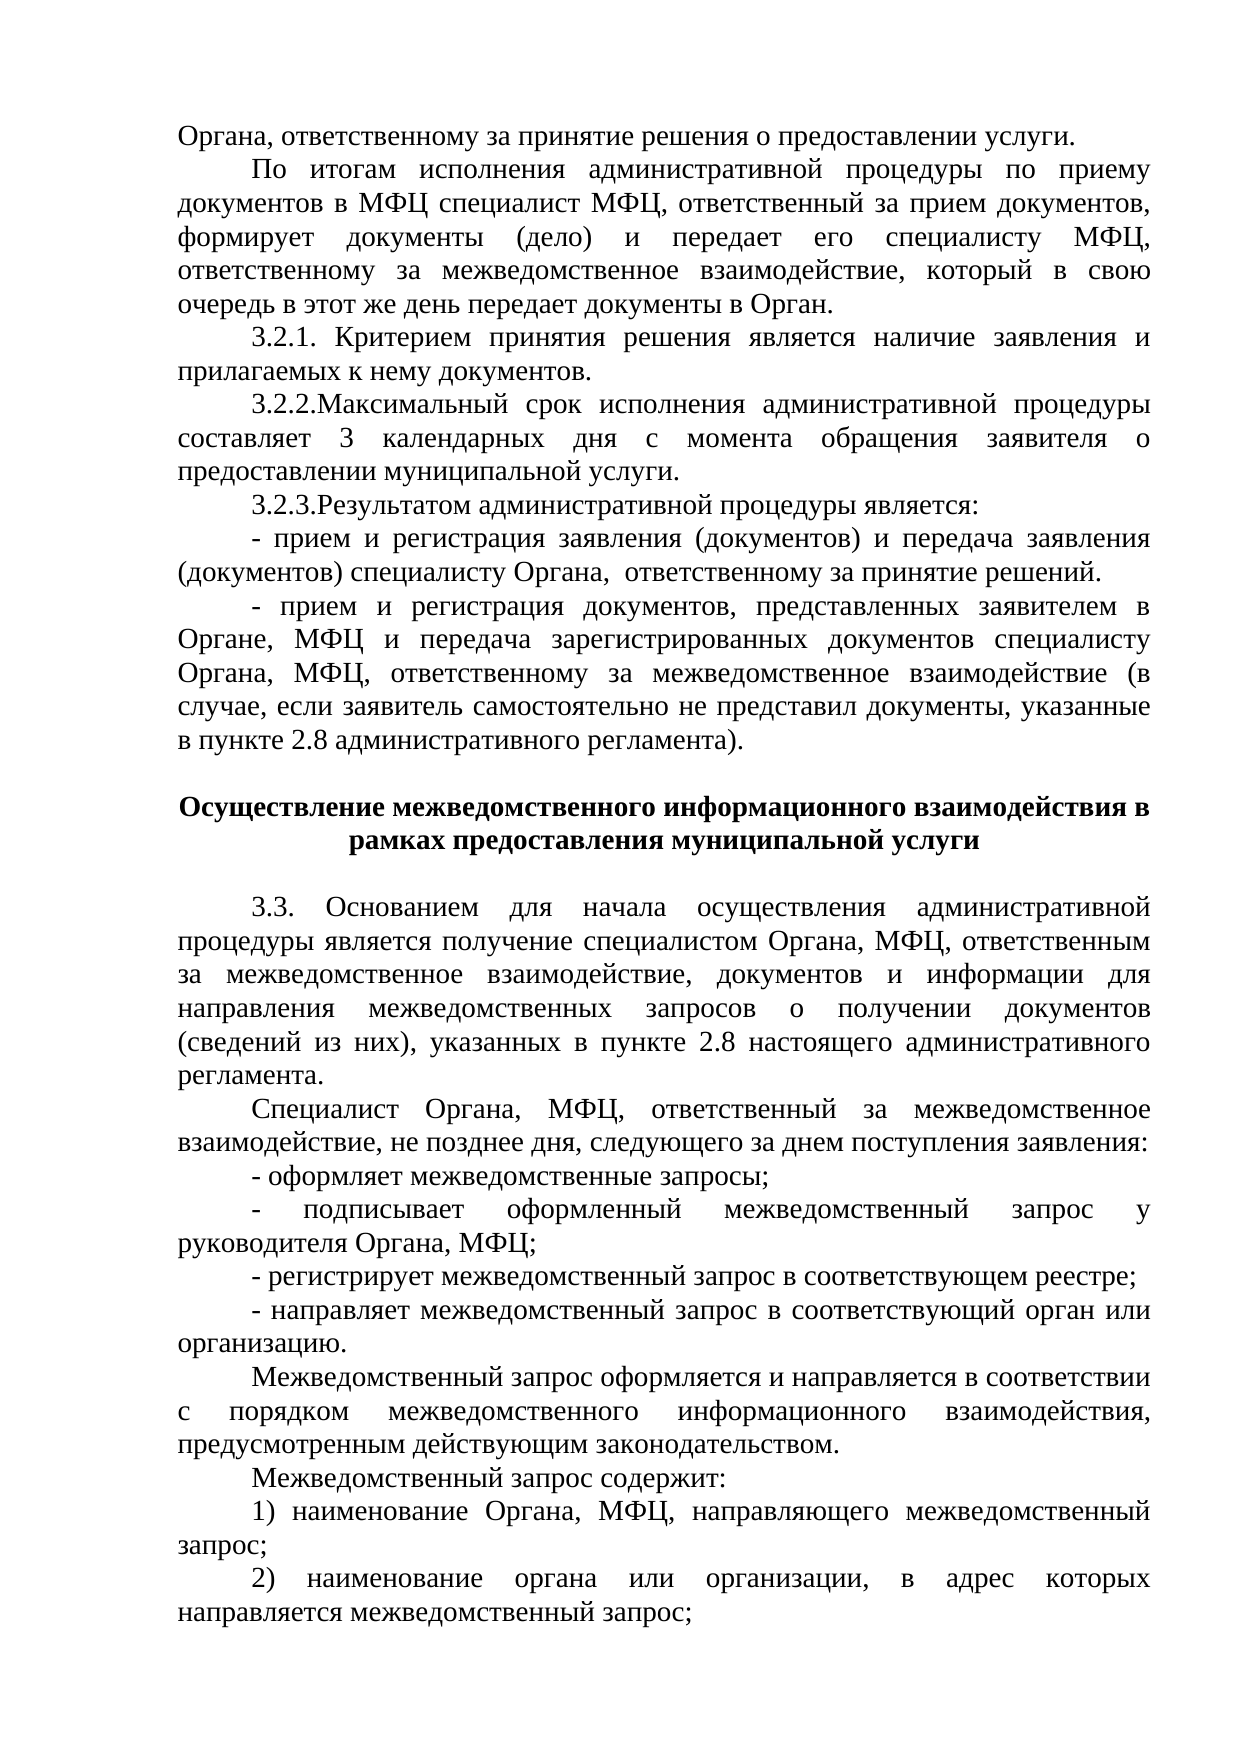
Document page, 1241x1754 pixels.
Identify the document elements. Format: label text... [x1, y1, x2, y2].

text 3.2.3.Результатом административной процедуры является: [177, 487, 1152, 521]
text Межведомственный запрос содержит: [177, 1460, 1152, 1493]
text Осуществление межведомственного информационного взаимодействия в рамках предоставления муниципальной услуги [177, 789, 1152, 856]
text - оформляет межведомственные запросы; [177, 1158, 1152, 1191]
text 3.3. Основанием для начала осуществления административной процедуры является получение специалистом Органа, МФЦ, ответственным за межведомственное взаимодействие, документов и информации для направления межведомственных запросов о получении документов (сведений из них), указанных в пункте 2.8 настоящего административного регламента. [177, 889, 1152, 1091]
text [177, 118, 1152, 152]
text По итогам исполнения административной процедуры по приему документов в МФЦ специалист МФЦ, ответственный за прием документов, формирует документы (дело) и передает его специалисту МФЦ, ответственному за межведомственное взаимодействие, который в свою очередь в этот же день передает документы в Орган. [177, 152, 1152, 319]
text Межведомственный запрос оформляется и направляется в соответствии с порядком межведомственного информационного взаимодействия, предусмотренным действующим законодательством. [177, 1359, 1152, 1460]
text - прием и регистрация документов, представленных заявителем в Органе, МФЦ и передача зарегистрированных документов специалисту Органа, МФЦ, ответственному за межведомственное взаимодействие (в случае, если заявитель самостоятельно не представил документы, указанные в пункте 2.8 административного регламента). [177, 588, 1152, 755]
text 3.2.1. Критерием принятия решения является наличие заявления и прилагаемых к нему документов. [177, 319, 1152, 386]
text - прием и регистрация заявления (документов) и передача заявления (документов) специалисту Органа, ответственному за принятие решений. [177, 521, 1152, 588]
text - направляет межведомственный запрос в соответствующий орган или организацию. [177, 1292, 1152, 1359]
text 2) наименование органа или организации, в адрес которых направляется межведомственный запрос; [177, 1560, 1152, 1627]
text - регистрирует межведомственный запрос в соответствующем реестре; [177, 1258, 1152, 1292]
text Специалист Органа, МФЦ, ответственный за межведомственное взаимодействие, не позднее дня, следующего за днем поступления заявления: [177, 1091, 1152, 1158]
text - подписывает оформленный межведомственный запрос у руководителя Органа, МФЦ; [177, 1191, 1152, 1258]
text 3.2.2.Максимальный срок исполнения административной процедуры составляет 3 календарных дня с момента обращения заявителя о предоставлении муниципальной услуги. [177, 386, 1152, 487]
text 1) наименование Органа, МФЦ, направляющего межведомственный запрос; [177, 1493, 1152, 1560]
